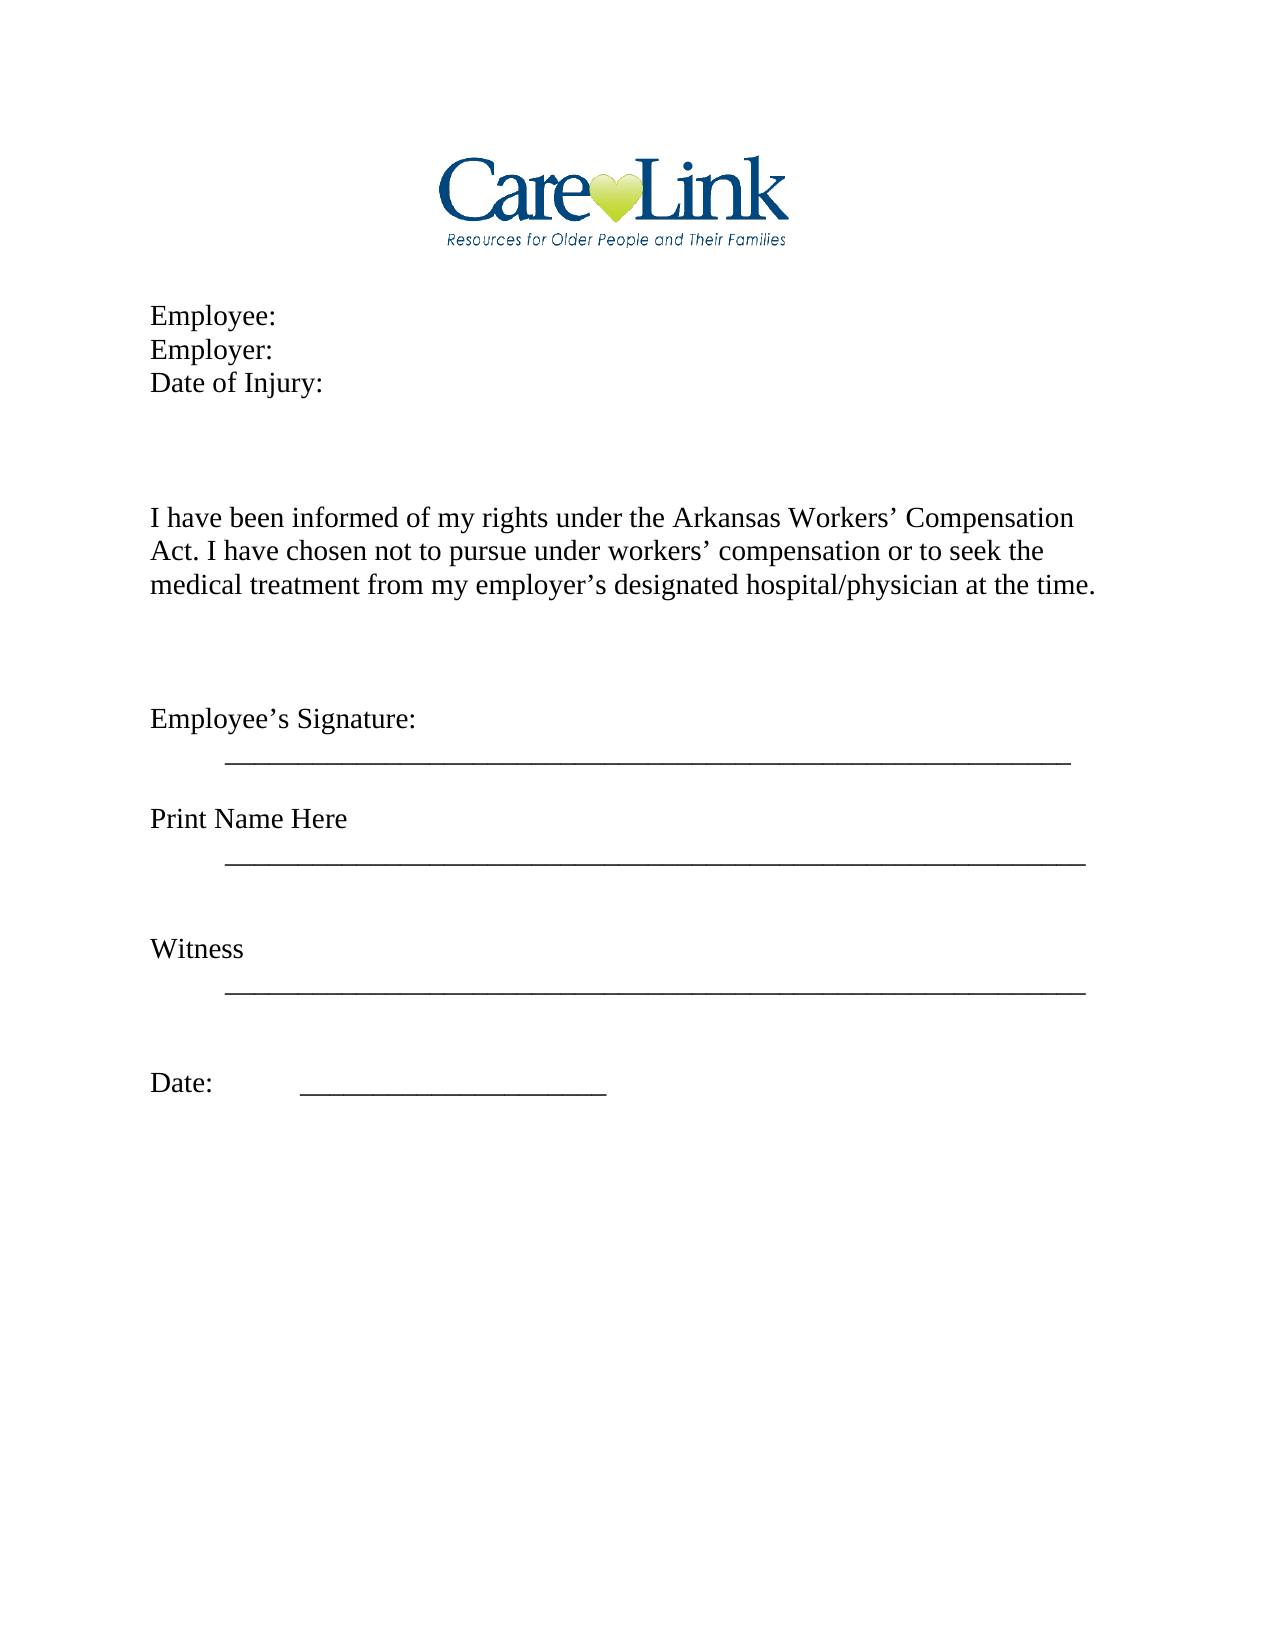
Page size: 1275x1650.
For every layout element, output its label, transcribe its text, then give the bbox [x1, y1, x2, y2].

text ___________________________________________________________ [150, 964, 1125, 998]
text Employee’s Signature: [150, 701, 1125, 734]
text Employee: [150, 298, 1125, 332]
text Witness [150, 931, 1125, 964]
text I have been informed of my rights under the Arkansas Workers’ Compensation Act. I have chosen not to pursue under workers’ compensation or to seek the medical treatment from my employer’s designated hospital/physician at the time. [150, 500, 1125, 600]
text Employer: [150, 332, 1125, 366]
text Date of Injury: [150, 366, 1125, 399]
text Date: _____________________ [150, 1065, 1125, 1099]
text Print Name Here ___________________________________________________________ [150, 802, 1125, 869]
picture [439, 155, 789, 248]
text __________________________________________________________ [150, 734, 1125, 768]
